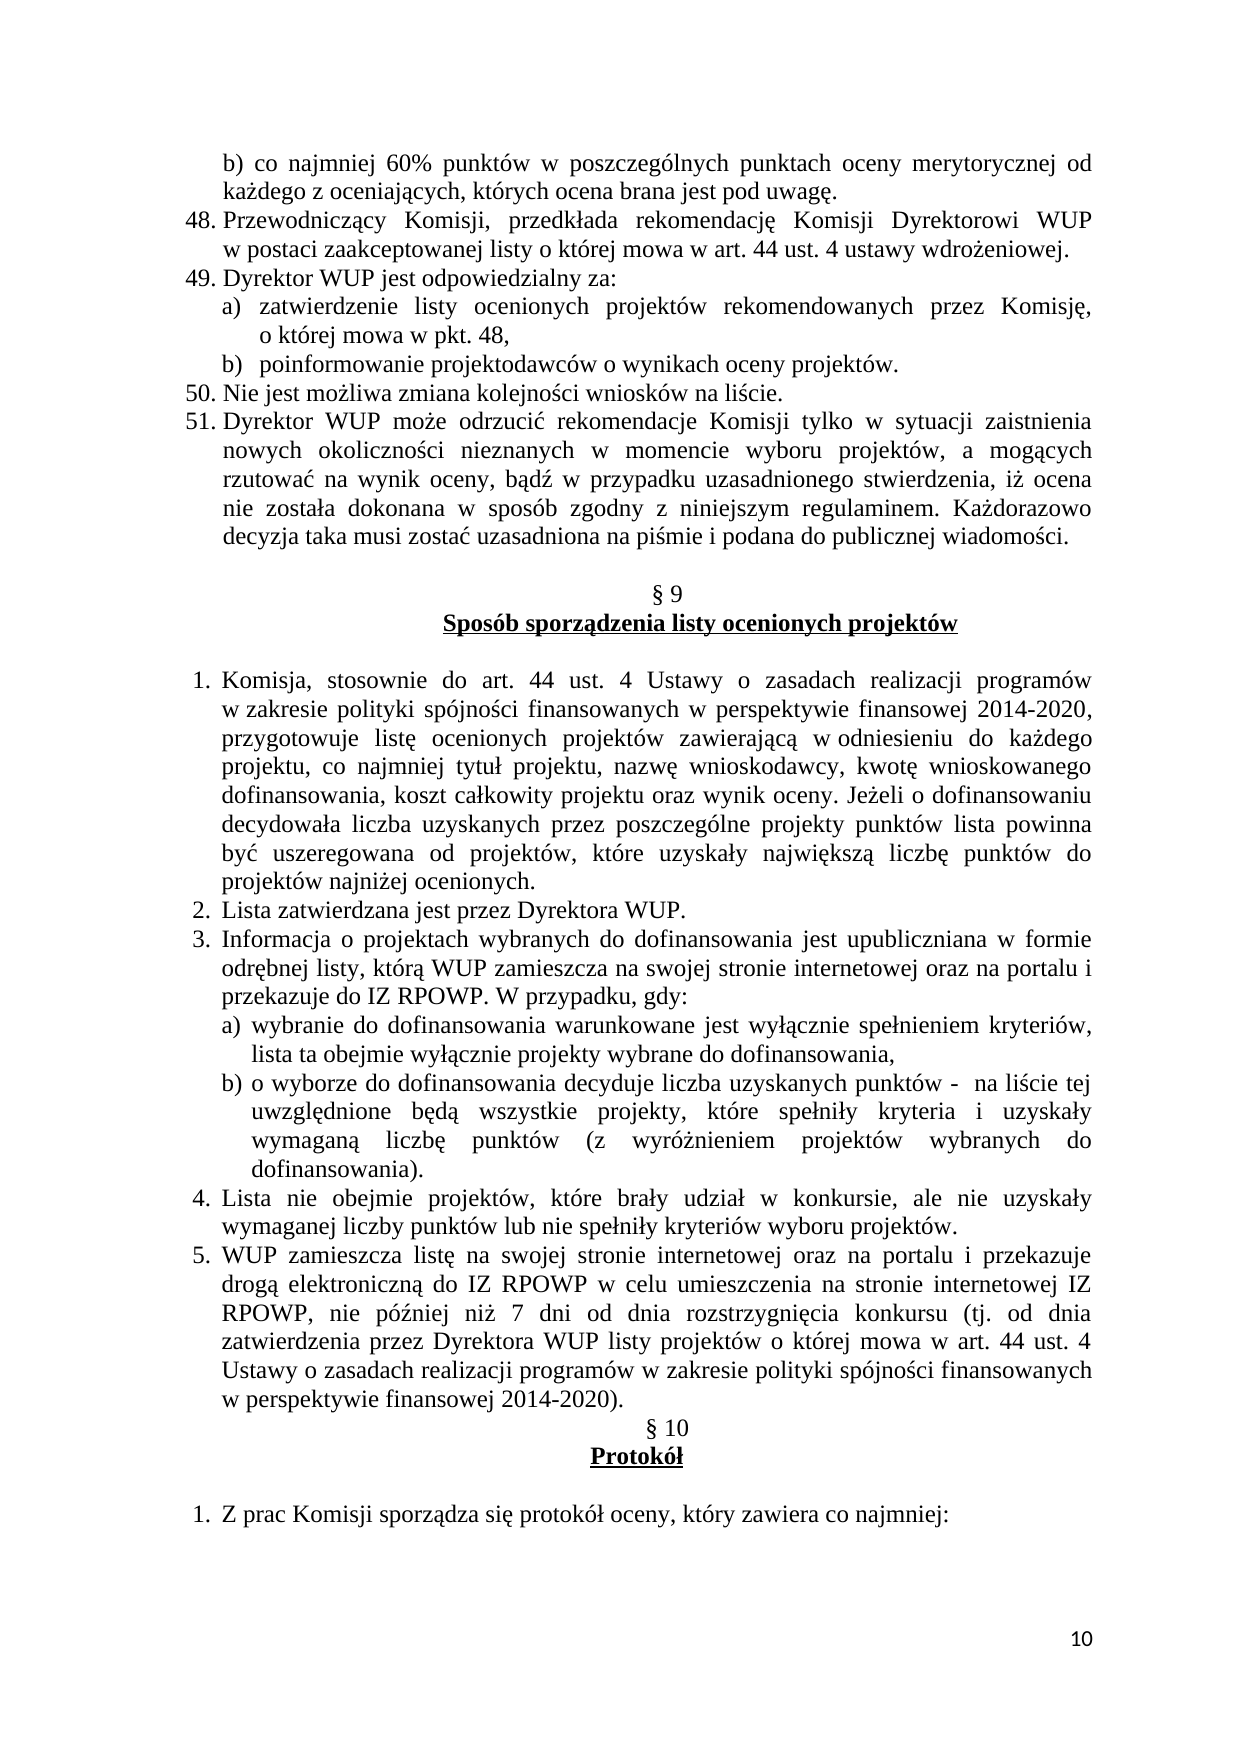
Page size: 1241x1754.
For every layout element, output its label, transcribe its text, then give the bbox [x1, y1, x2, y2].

text Protokół [516, 1441, 1093, 1470]
text b) co najmniej 60% punktów w poszczególnych punktach oceny merytorycznej od każdego z oceniających, których ocena brana jest pod uwagę. [223, 148, 1093, 205]
list o wyborze do dofinansowania decyduje liczba uzyskanych punktów - na liście tej uwzględnione będą wszystkie projekty, które spełniły kryteria i uzyskały wymaganą liczbę punktów (z wyróżnieniem projektów wybranych do dofinansowania). [221, 1068, 1093, 1183]
list Przewodniczący Komisji, przedkłada rekomendację Komisji Dyrektorowi WUP w postaci zaakceptowanej listy o której mowa w art. 44 ust. 4 ustawy wdrożeniowej. [185, 205, 1093, 263]
list Z prac Komisji sporządza się protokół oceny, który zawiera co najmniej: [192, 1499, 1093, 1528]
list WUP zamieszcza listę na swojej stronie internetowej oraz na portalu i przekazuje drogą elektroniczną do IZ RPOWP w celu umieszczenia na stronie internetowej IZ RPOWP, nie później niż 7 dni od dnia rozstrzygnięcia konkursu (tj. od dnia zatwierdzenia przez Dyrektora WUP listy projektów o której mowa w art. 44 ust. 4 Ustawy o zasadach realizacji programów w zakresie polityki spójności finansowanych w perspektywie finansowej 2014-2020). [192, 1240, 1093, 1413]
list poinformowanie projektodawców o wynikach oceny projektów. [222, 349, 1093, 378]
text § 9 [241, 579, 1093, 608]
list Komisja, stosownie do art. 44 ust. 4 Ustawy o zasadach realizacji programów w zakresie polityki spójności finansowanych w perspektywie finansowej 2014-2020, przygotowuje listę ocenionych projektów zawierającą w odniesieniu do każdego projektu, co najmniej tytuł projektu, nazwę wnioskodawcy, kwotę wnioskowanego dofinansowania, koszt całkowity projektu oraz wynik oceny. Jeżeli o dofinansowaniu decydowała liczba uzyskanych przez poszczególne projekty punktów lista powinna być uszeregowana od projektów, które uzyskały największą liczbę punktów do projektów najniżej ocenionych. [192, 665, 1093, 895]
list Dyrektor WUP może odrzucić rekomendacje Komisji tylko w sytuacji zaistnienia nowych okoliczności nieznanych w momencie wyboru projektów, a mogących rzutować na wynik oceny, bądź w przypadku uzasadnionego stwierdzenia, iż ocena nie została dokonana w sposób zgodny z niniejszym regulaminem. Każdorazowo decyzja taka musi zostać uzasadniona na piśmie i podana do publicznej wiadomości. [185, 406, 1093, 550]
list wybranie do dofinansowania warunkowane jest wyłącznie spełnieniem kryteriów, lista ta obejmie wyłącznie projekty wybrane do dofinansowania, [221, 1010, 1093, 1068]
list Lista nie obejmie projektów, które brały udział w konkursie, ale nie uzyskały wymaganej liczby punktów lub nie spełniły kryteriów wyboru projektów. [192, 1183, 1093, 1240]
list Nie jest możliwa zmiana kolejności wniosków na liście. [185, 378, 1093, 406]
list Informacja o projektach wybranych do dofinansowania jest upubliczniana w formie odrębnej listy, którą WUP zamieszcza na swojej stronie internetowej oraz na portalu i przekazuje do IZ RPOWP. W przypadku, gdy: [192, 924, 1093, 1010]
text Sposób sporządzenia listy ocenionych projektów [148, 608, 1093, 636]
text § 10 [241, 1413, 1093, 1441]
list Lista zatwierdzana jest przez Dyrektora WUP. [192, 895, 1093, 924]
list zatwierdzenie listy ocenionych projektów rekomendowanych przez Komisję, o której mowa w pkt. 48, [222, 291, 1093, 349]
list Dyrektor WUP jest odpowiedzialny za: [185, 263, 1093, 291]
